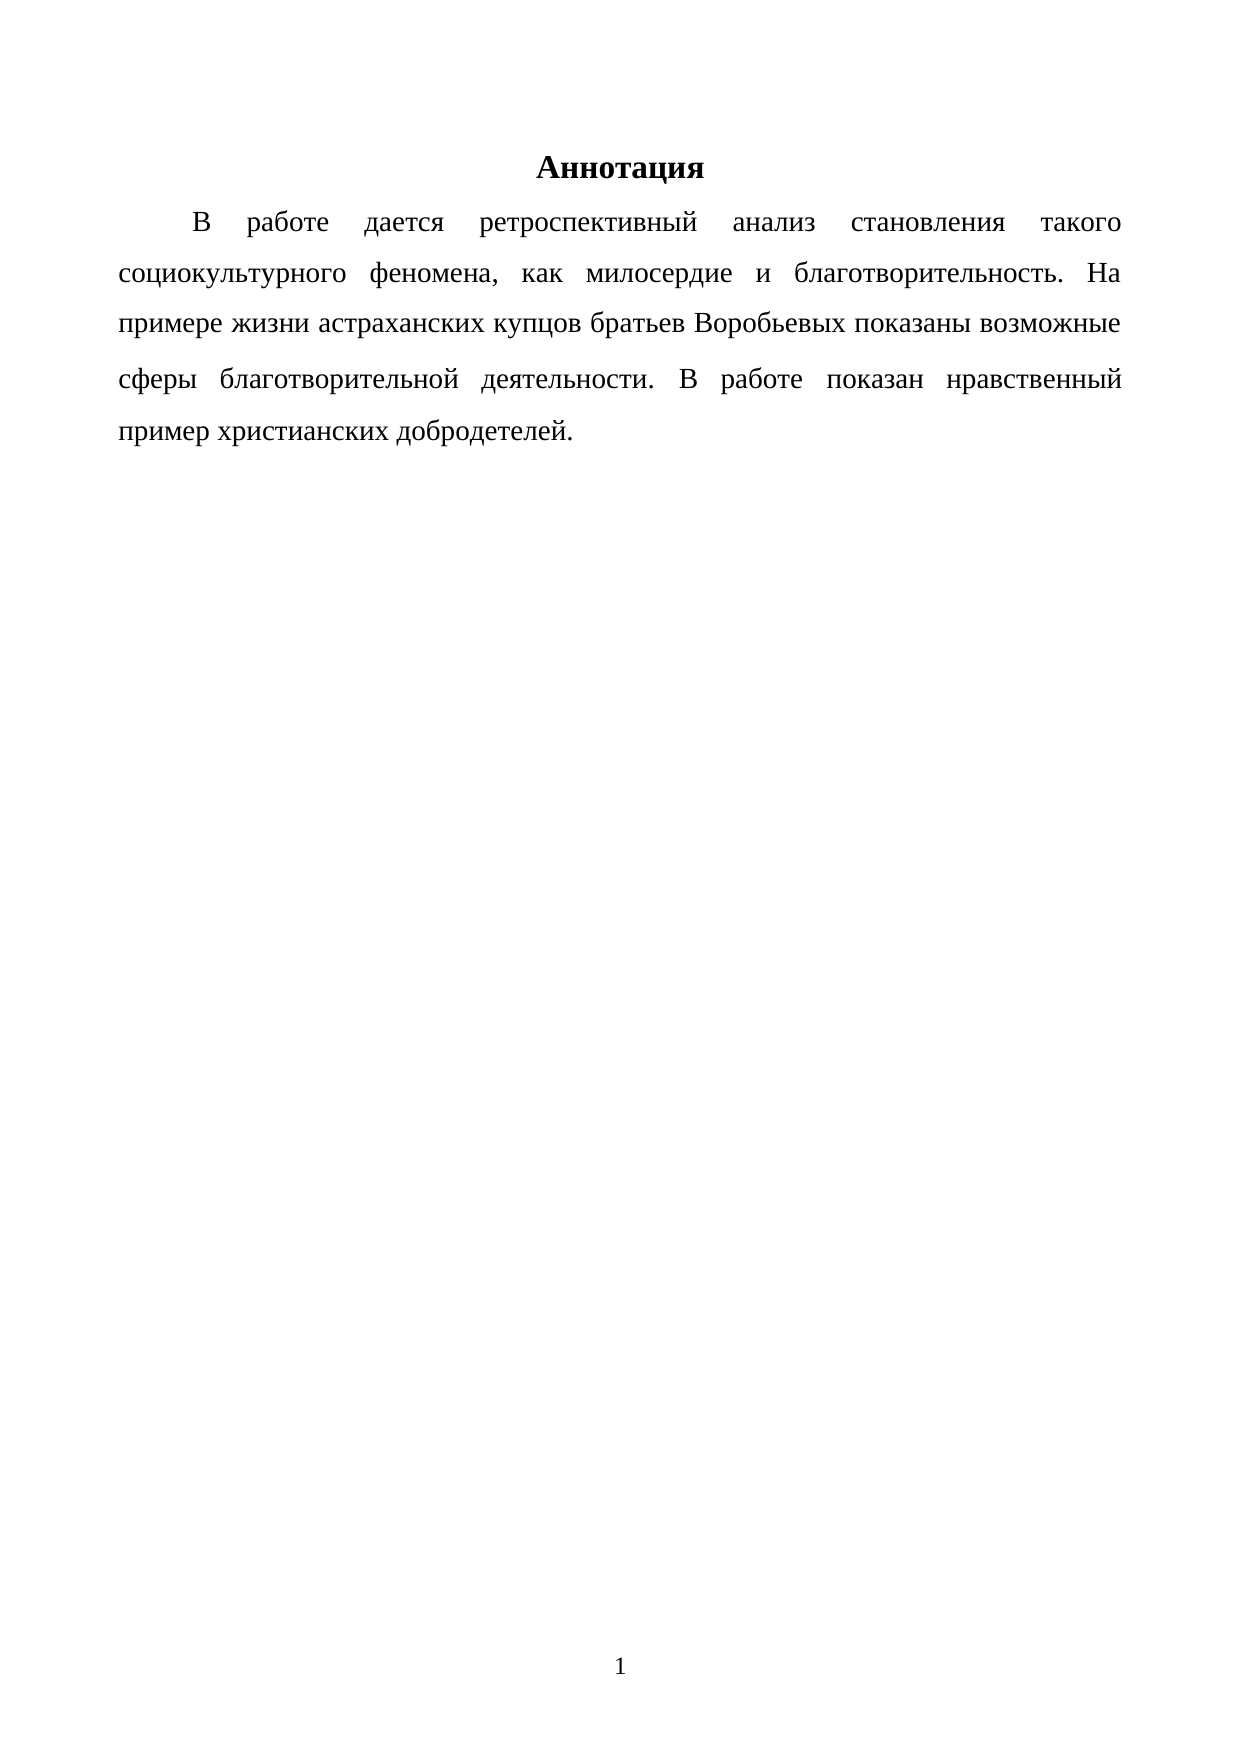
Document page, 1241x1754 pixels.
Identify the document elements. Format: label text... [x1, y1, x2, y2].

text В работе дается ретроспективный анализ становления такого социокультурного феномена, как милосердие и благотворительность. На примере жизни астраханских купцов братьев Воробьевых показаны возможные сферы благотворительной деятельности. В работе показан нравственный пример христианских добродетелей. [118, 204, 1122, 446]
text Аннотация [118, 147, 1122, 185]
